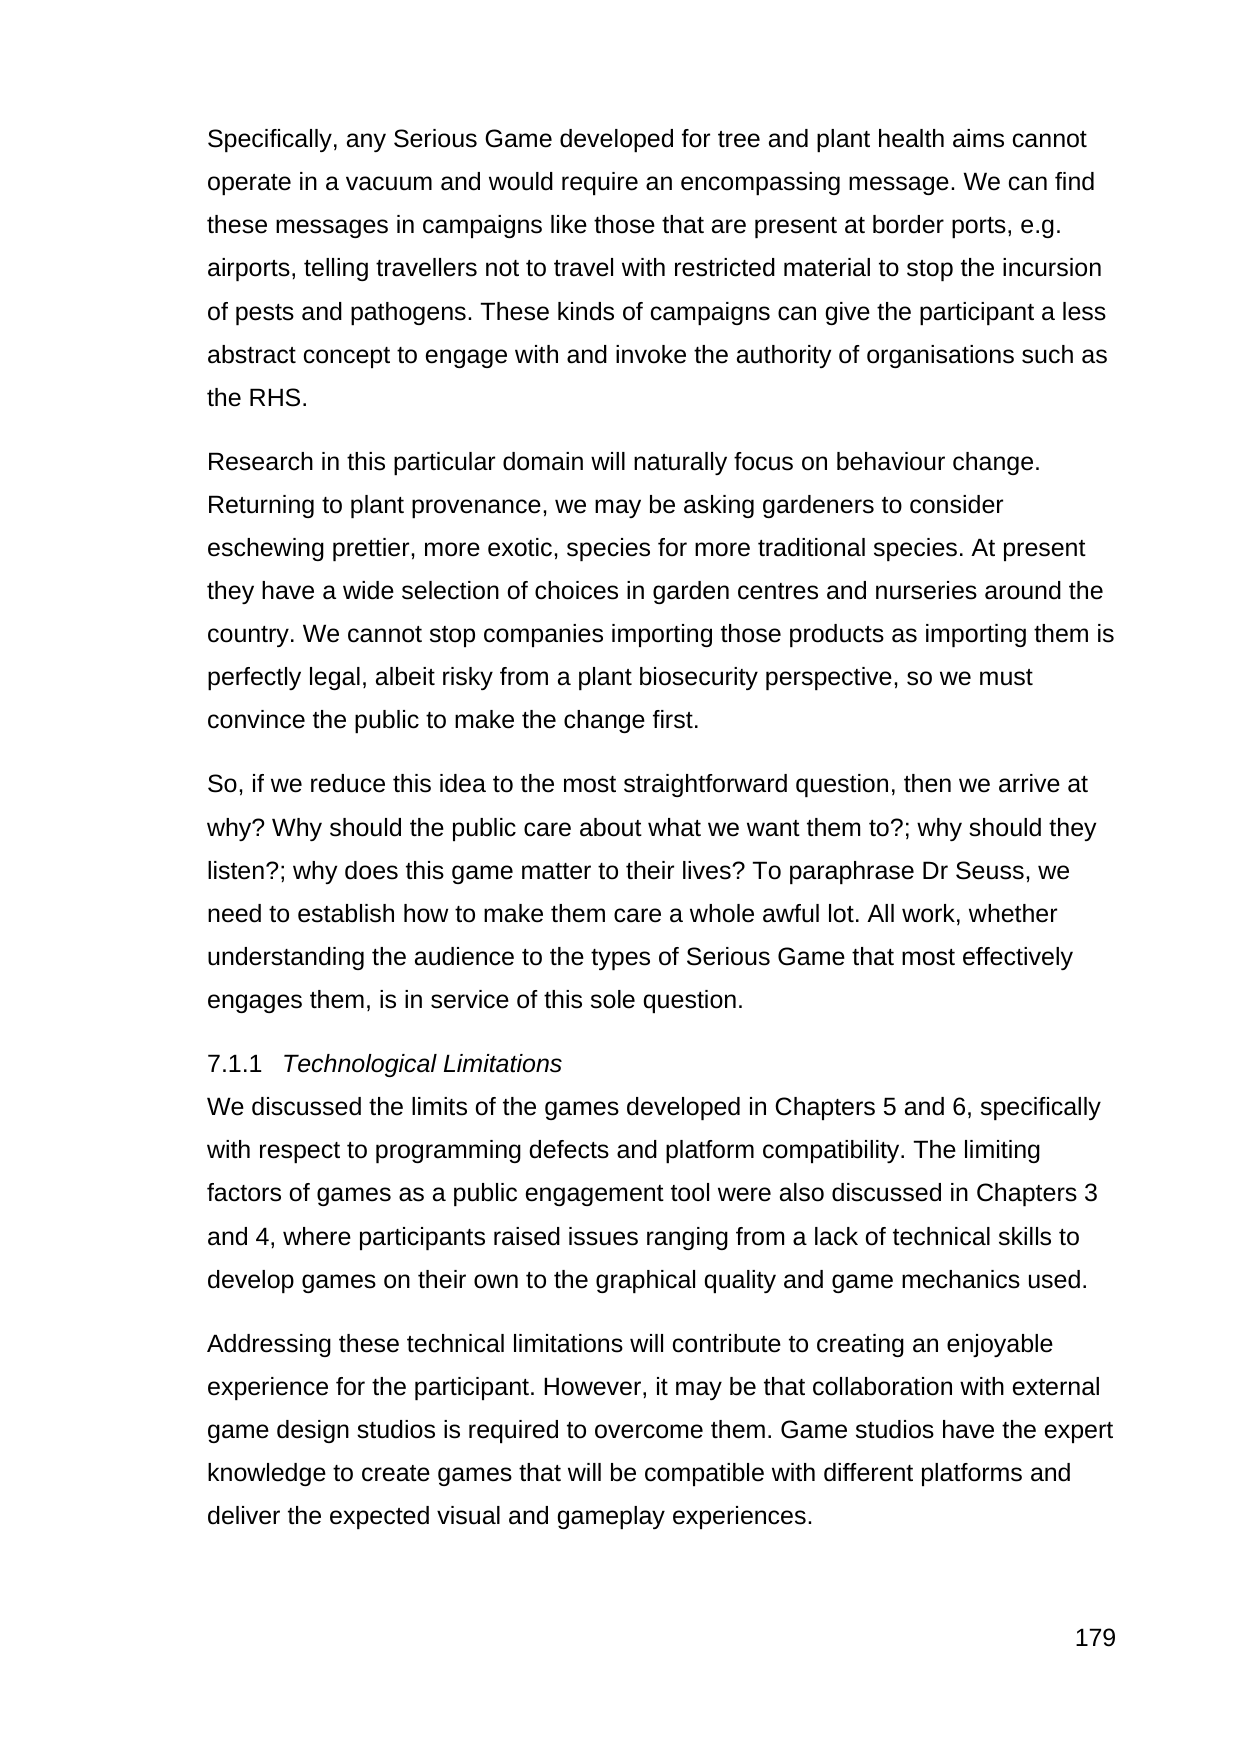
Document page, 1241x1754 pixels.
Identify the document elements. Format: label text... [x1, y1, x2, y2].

text Research in this particular domain will naturally focus on behaviour change. Returning to plant provenance, we may be asking gardeners to consider eschewing prettier, more exotic, species for more traditional species. At present they have a wide selection of choices in garden centres and nurseries around the country. We cannot stop companies importing those products as importing them is perfectly legal, albeit risky from a plant biosecurity perspective, so we must convince the public to make the change first. [207, 447, 1116, 734]
text Addressing these technical limitations will contribute to creating an enjoyable experience for the participant. However, it may be that collaboration with external game design studios is required to overcome them. Game studios have the expert knowledge to create games that will be compatible with different platforms and deliver the expected visual and gameplay experiences. [207, 1329, 1116, 1530]
text So, if we reduce this idea to the most straightforward question, then we arrive at why? Why should the public care about what we want them to?; why should they listen?; why does this game matter to their lives? To paraphrase Dr Seuss, we need to establish how to make them care a whole awful lot. All work, whether understanding the audience to the types of Serious Game that most effectively engages them, is in service of this sole question. [207, 769, 1116, 1014]
subtitle Technological Limitations [207, 1049, 1116, 1078]
text We discussed the limits of the games developed in Chapters 5 and 6, specifically with respect to programming defects and platform compatibility. The limiting factors of games as a public engagement tool were also discussed in Chapters 3 and 4, where participants raised issues ranging from a lack of technical skills to develop games on their own to the graphical quality and game mechanics used. [207, 1092, 1116, 1293]
text Specifically, any Serious Game developed for tree and plant health aims cannot operate in a vacuum and would require an encompassing message. We can find these messages in campaigns like those that are present at border ports, e.g. airports, telling travellers not to travel with restricted material to stop the incursion of pests and pathogens. These kinds of campaigns can give the participant a less abstract concept to engage with and invoke the authority of organisations such as the RHS. [207, 124, 1116, 412]
